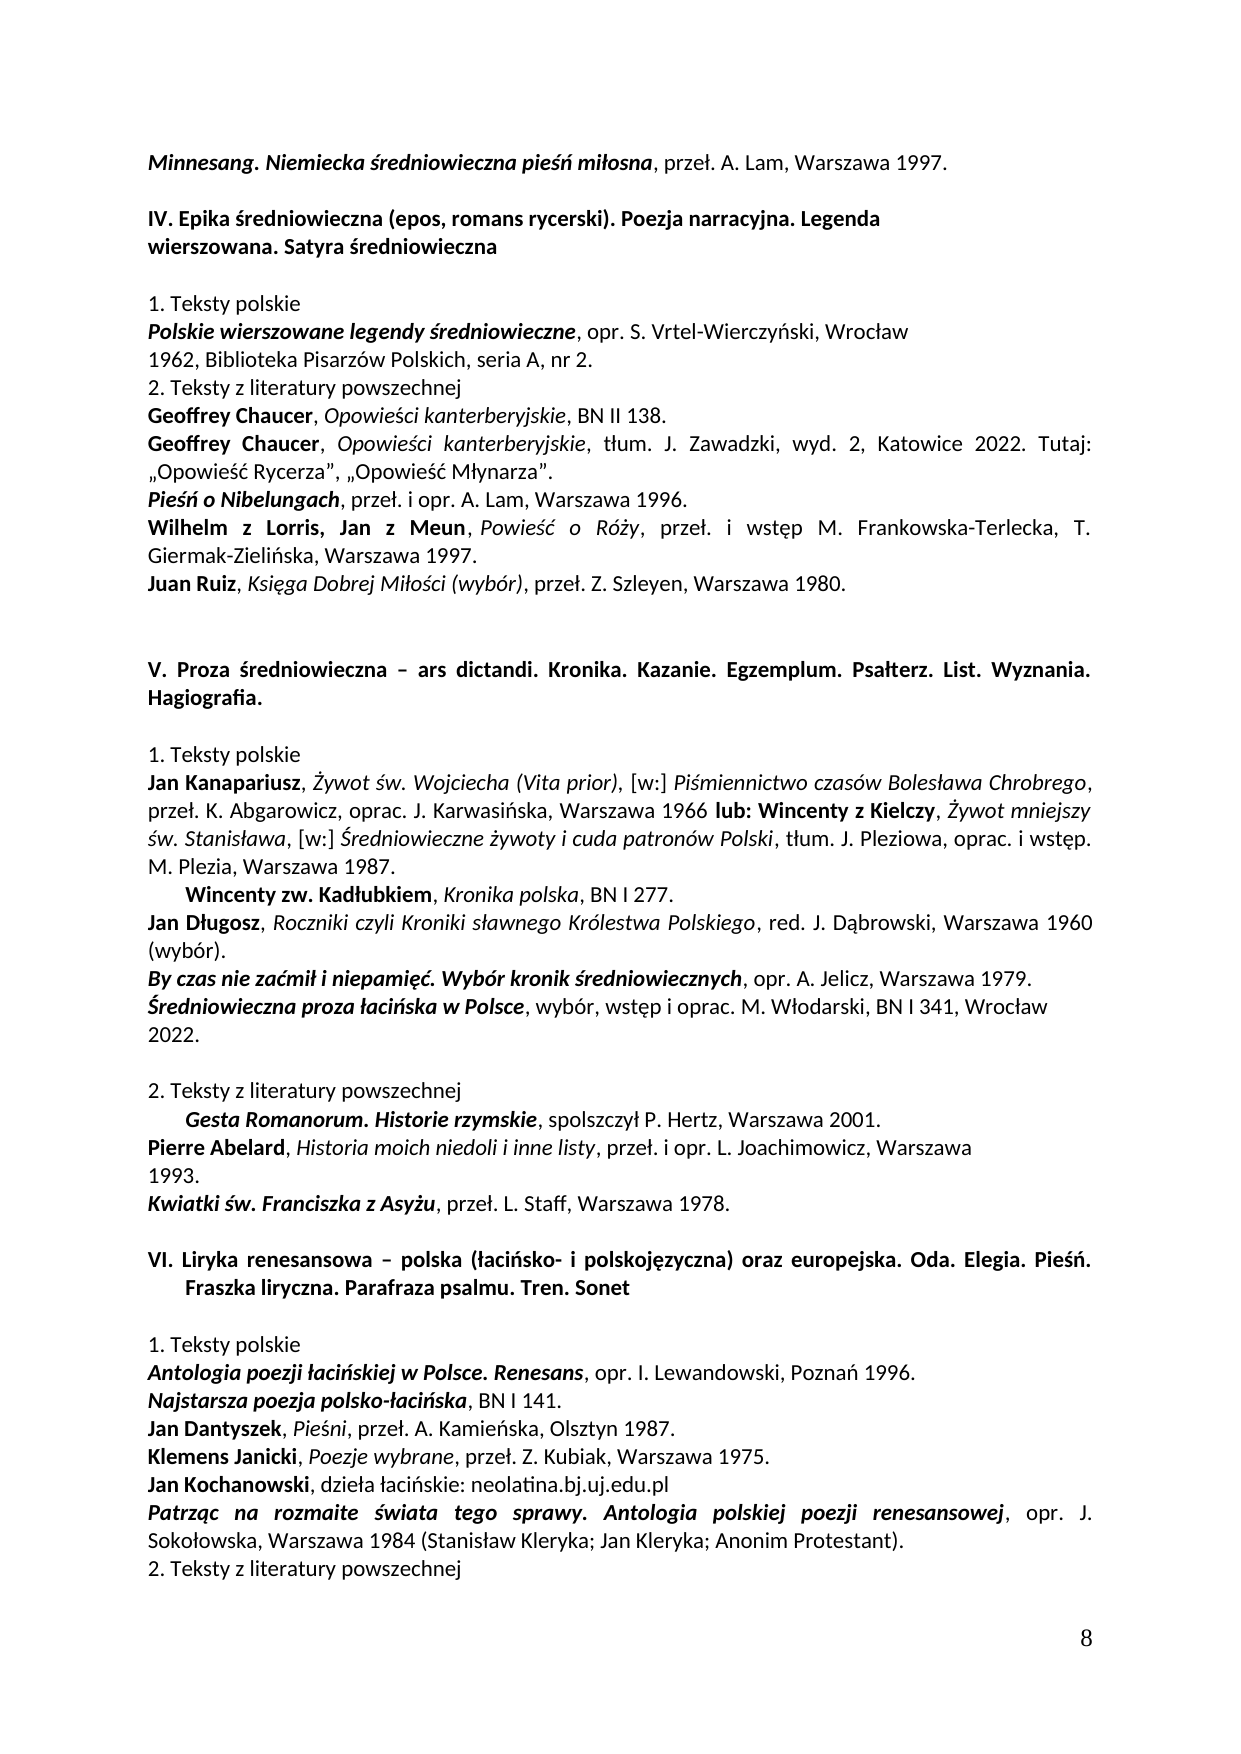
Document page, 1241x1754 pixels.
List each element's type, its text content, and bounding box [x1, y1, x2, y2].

text 1. Teksty polskie [148, 289, 1093, 317]
text 1962, Biblioteka Pisarzów Polskich, seria A, nr 2. [148, 345, 1093, 373]
text Średniowieczna proza łacińska w Polsce, wybór, wstęp i oprac. M. Włodarski, BN I 341, Wrocław 2022. [148, 992, 1093, 1048]
text Klemens Janicki, Poezje wybrane, przeł. Z. Kubiak, Warszawa 1975. [148, 1442, 1093, 1470]
text 2. Teksty z literatury powszechnej [148, 1077, 1093, 1105]
text Geoffrey Chaucer, Opowieści kanterberyjskie, BN II 138. [148, 401, 1093, 429]
text Wincenty zw. Kadłubkiem, Kronika polska, BN I 277. [148, 880, 1093, 908]
text Antologia poezji łacińskiej w Polsce. Renesans, opr. I. Lewandowski, Poznań 1996. [148, 1358, 1093, 1386]
text By czas nie zaćmił i niepamięć. Wybór kronik średniowiecznych, opr. A. Jelicz, Warszawa 1979. [148, 964, 1093, 992]
text Pierre Abelard, Historia moich niedoli i inne listy, przeł. i opr. L. Joachimowicz, Warszawa [148, 1133, 1093, 1161]
text V. Proza średniowieczna – ars dictandi. Kronika. Kazanie. Egzemplum. Psałterz. List. Wyznania. Hagiografia. [148, 655, 1093, 711]
text 1993. [148, 1161, 1093, 1189]
text Juan Ruiz, Księga Dobrej Miłości (wybór), przeł. Z. Szleyen, Warszawa 1980. [148, 569, 1093, 597]
text VI. Liryka renesansowa – polska (łacińsko- i polskojęzyczna) oraz europejska. Oda. Elegia. Pieśń. Fraszka liryczna. Parafraza psalmu. Tren. Sonet [148, 1246, 1093, 1302]
text 2. Teksty z literatury powszechnej [148, 1554, 1093, 1582]
text 2. Teksty z literatury powszechnej [148, 373, 1093, 401]
text Gesta Romanorum. Historie rzymskie, spolszczył P. Hertz, Warszawa 2001. [148, 1105, 1093, 1133]
text 1. Teksty polskie [148, 740, 1093, 768]
text Pieśń o Nibelungach, przeł. i opr. A. Lam, Warszawa 1996. [148, 485, 1093, 513]
text Jan Długosz, Roczniki czyli Kroniki sławnego Królestwa Polskiego, red. J. Dąbrowski, Warszawa 1960 (wybór). [148, 908, 1093, 964]
text Polskie wierszowane legendy średniowieczne, opr. S. Vrtel-Wierczyński, Wrocław [148, 317, 1093, 345]
text Jan Dantyszek, Pieśni, przeł. A. Kamieńska, Olsztyn 1987. [148, 1414, 1093, 1442]
text Jan Kochanowski, dzieła łacińskie: neolatina.bj.uj.edu.pl [148, 1470, 1093, 1498]
text Wilhelm z Lorris, Jan z Meun, Powieść o Róży, przeł. i wstęp M. Frankowska-Terlecka, T. Giermak-Zielińska, Warszawa 1997. [148, 513, 1093, 569]
text wierszowana. Satyra średniowieczna [148, 232, 1093, 260]
text IV. Epika średniowieczna (epos, romans rycerski). Poezja narracyjna. Legenda [148, 204, 1093, 232]
text Jan Kanapariusz, Żywot św. Wojciecha (Vita prior), [w:] Piśmiennictwo czasów Bolesława Chrobrego, przeł. K. Abgarowicz, oprac. J. Karwasińska, Warszawa 1966 lub: Wincenty z Kielczy, Żywot mniejszy św. Stanisława, [w:] Średniowieczne żywoty i cuda patronów Polski, tłum. J. Pleziowa, oprac. i wstęp. M. Plezia, Warszawa 1987. [148, 768, 1093, 880]
text 1. Teksty polskie [148, 1330, 1093, 1358]
text Najstarsza poezja polsko-łacińska, BN I 141. [148, 1386, 1093, 1414]
text Minnesang. Niemiecka średniowieczna pieśń miłosna, przeł. A. Lam, Warszawa 1997. [148, 148, 1093, 176]
text Patrząc na rozmaite świata tego sprawy. Antologia polskiej poezji renesansowej, opr. J. Sokołowska, Warszawa 1984 (Stanisław Kleryka; Jan Kleryka; Anonim Protestant). [148, 1498, 1093, 1554]
text Geoffrey Chaucer, Opowieści kanterberyjskie, tłum. J. Zawadzki, wyd. 2, Katowice 2022. Tutaj: „Opowieść Rycerza”, „Opowieść Młynarza”. [148, 429, 1093, 485]
text Kwiatki św. Franciszka z Asyżu, przeł. L. Staff, Warszawa 1978. [148, 1189, 1093, 1217]
